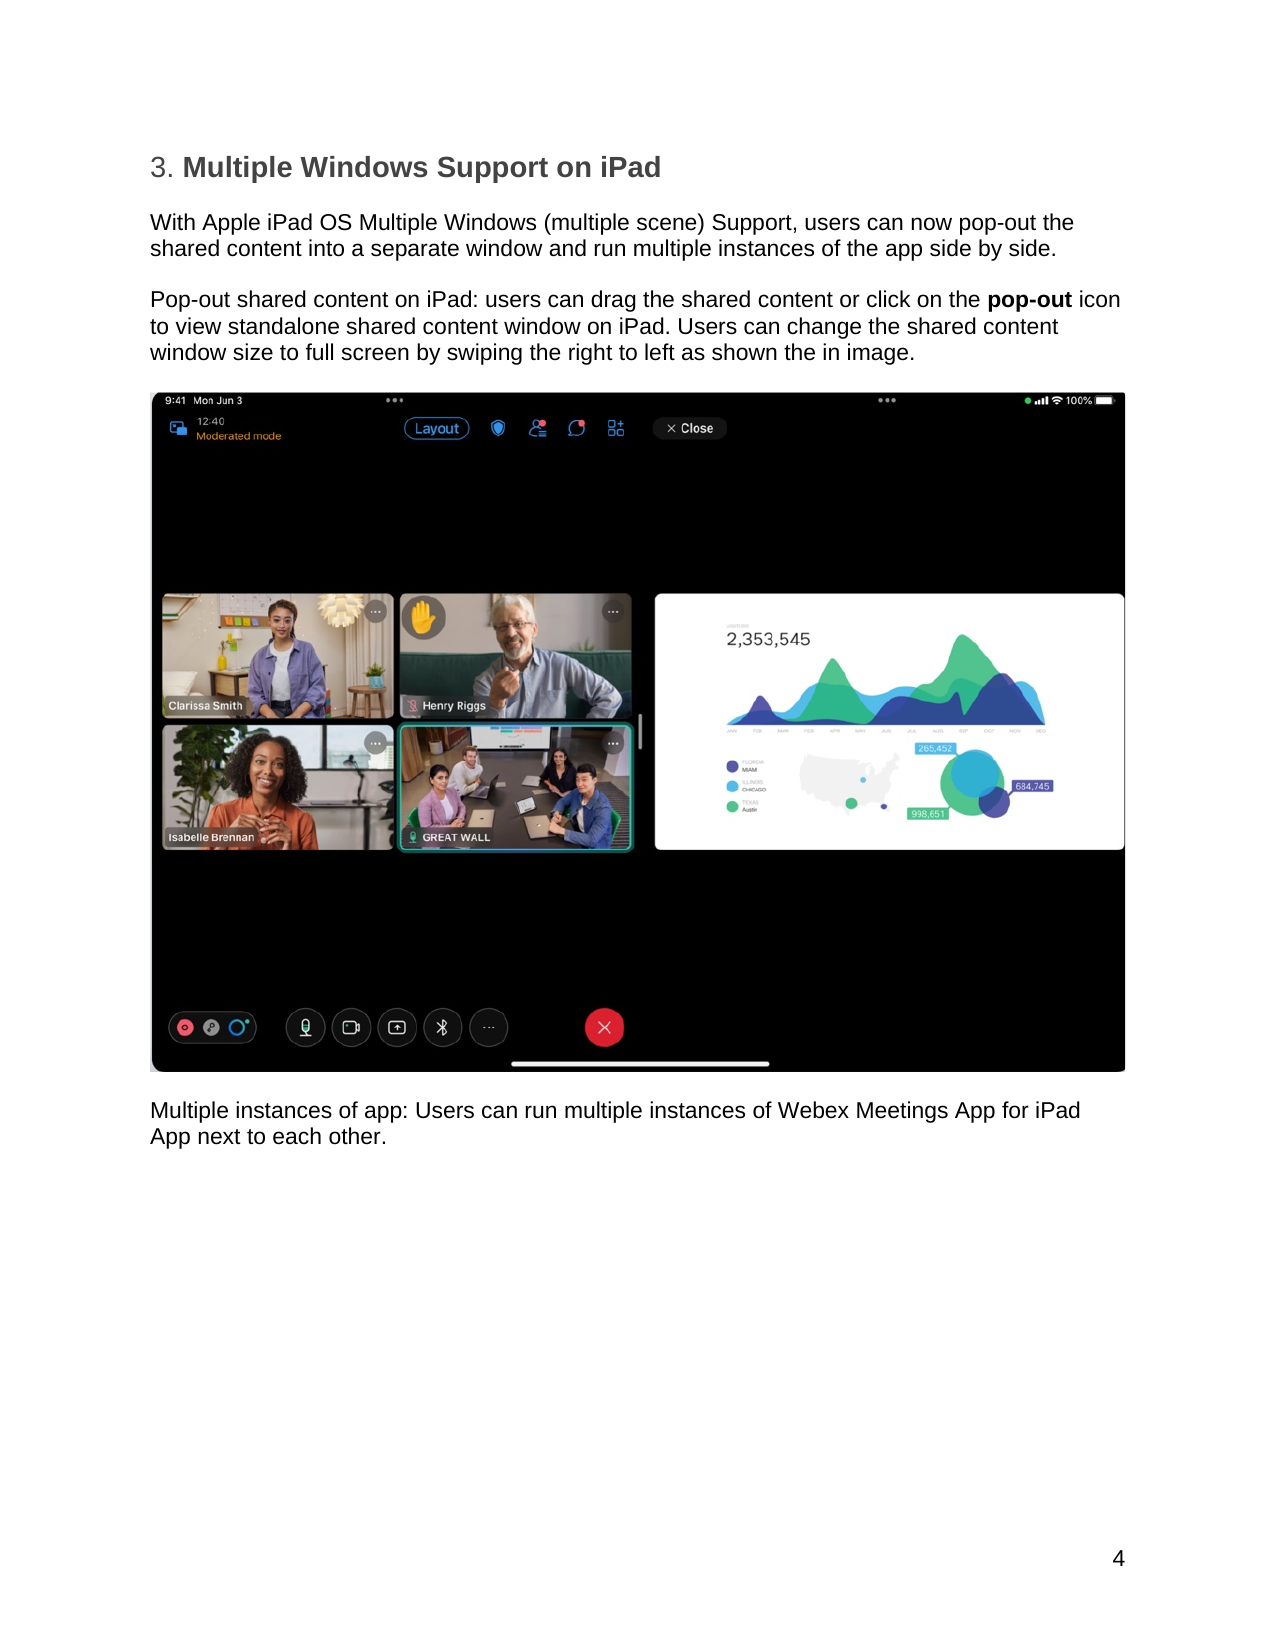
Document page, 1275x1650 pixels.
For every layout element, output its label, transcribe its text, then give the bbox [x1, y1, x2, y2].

picture [150, 390, 1125, 1072]
text With Apple iPad OS Multiple Windows (multiple scene) Support, users can now pop-out the shared content into a separate window and run multiple instances of the app side by side. [150, 208, 1125, 261]
text Multiple instances of app: Users can run multiple instances of Webex Meetings App for iPad App next to each other. [150, 1097, 1125, 1149]
text Pop-out shared content on iPad: users can drag the shared content or click on the pop-out icon to view standalone shared content window on iPad. Users can change the shared content window size to full screen by swiping the right to left as shown the in image. [150, 286, 1125, 365]
subtitle 3. Multiple Windows Support on iPad [150, 150, 1125, 183]
